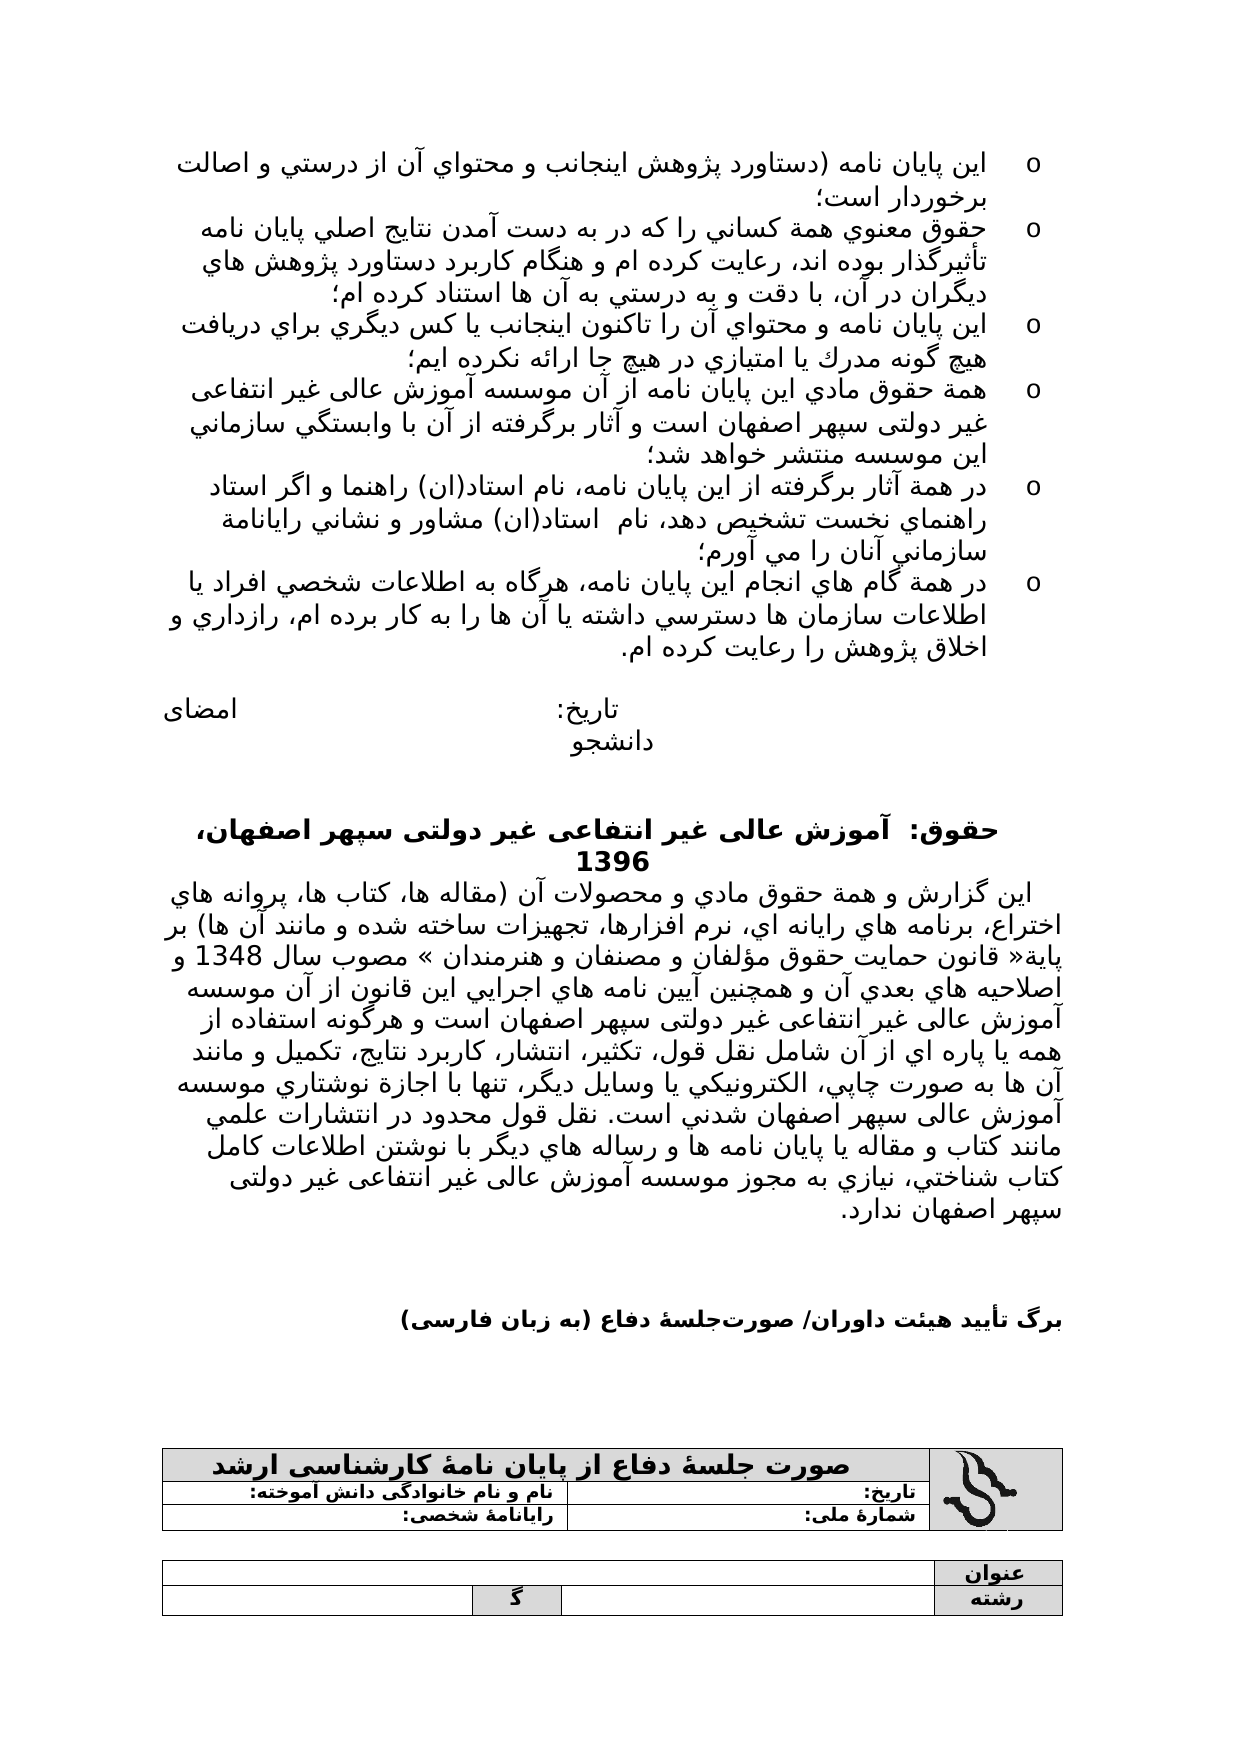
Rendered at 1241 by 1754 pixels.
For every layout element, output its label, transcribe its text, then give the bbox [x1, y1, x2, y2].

table_cell تاریخ: [568, 1482, 929, 1503]
table_header صورت جلسۀ دفاع از پایان نامۀ کارشناسی ارشد [163, 1449, 929, 1481]
table_header [930, 1449, 941, 1530]
picture [941, 1448, 1022, 1531]
table_header [163, 1561, 934, 1585]
table_cell [163, 1586, 472, 1615]
text اين گزارش و همة حقوق مادي و محصولات آن (مقاله ها، كتاب ها، پروانه هاي اختراع، برنامه هاي رايانه اي، نرم افزارها، تجهيزات ساخته شده و مانند آن ها) بر پاية« قانون حمايت حقوق مؤلفان و مصنفان و هنرمندان » مصوب سال 1348 و اصلاحيه هاي بعدي آن و همچنين آيين نامه هاي اجرايي اين قانون از آن موسسه آموزش عالی غیر انتفاعی غیر دولتی سپهر اصفهان است و هرگونه استفاده از همه يا پاره اي از آن شامل نقل قول، تكثير، انتشار، كاربرد نتايج، تكميل و مانند آن ها به صورت چاپي، الكترونيكي يا وسايل ديگر، تنها با اجازة نوشتاري موسسه آموزش عالی سپهر اصفهان شدني است. نقل قول محدود در انتشارات علمي مانند كتاب و مقاله يا پايان نامه ها و رساله هاي ديگر با نوشتن اطلاعات كامل كتاب شناختي، نيازي به مجوز موسسه آموزش عالی غیر انتفاعی غیر دولتی سپهر اصفهان ندارد. [162, 878, 1063, 1225]
list اين پايان نامه و محتواي آن را تاكنون اينجانب يا كس ديگري براي دريافت هيچ گونه مدرك يا امتيازي در هيچ جا ارائه نكرده ايم؛ [162, 309, 1026, 374]
list حقوق معنوي همة كساني را كه در به دست آمدن نتايج اصلي پايان نامه تأثيرگذار بوده اند، رعايت كرده ام و هنگام كاربرد دستاورد پژوهش هاي ديگران در آن، با دقت و به درستي به آن ها استناد كرده ام؛ [162, 212, 1026, 309]
table_cell [562, 1586, 934, 1615]
table_header [1022, 1449, 1062, 1530]
table_cell رایانامۀ شخصی: [163, 1505, 567, 1530]
table_cell نام و نام خانوادگی دانش آموخته: [163, 1482, 567, 1503]
list همة حقوق مادي اين پايان نامه از آن موسسه آموزش عالی غیر انتفاعی غیر دولتی سپهر اصفهان است و آثار برگرفته از آن با وابستگي سازماني این موسسه منتشر خواهد شد؛ [162, 374, 1026, 470]
table_cell رشته تحصیلی [935, 1586, 1062, 1615]
text حقوق: آموزش عالی غیر انتفاعی غیر دولتی سپهر اصفهان، 1396 [162, 814, 1063, 878]
list در همة آثار برگرفته از اين پايان نامه، نام استاد(ان) راهنما و اگر استاد راهنماي نخست تشخيص دهد، نام استاد(ان) مشاور و نشاني رايانامة سازماني آنان را مي آورم؛ [162, 470, 1026, 566]
list اين پايان نامه (دستاورد پژوهش اينجانب و محتواي آن از درستي و اصالت برخوردار است؛ [162, 148, 1026, 212]
list در همة گام هاي انجام اين پايان نامه، هرگاه به اطلاعات شخصي افراد يا اطلاعات سازمان ها دسترسي داشته يا آن ها را به كار برده ام، رازداري و اخلاق پژوهش را رعايت كرده ام. [162, 566, 1026, 663]
text تاریخ: امضای دانشجو [162, 694, 1063, 757]
table_cell شمارۀ ملی: [568, 1505, 929, 1530]
table_cell گرایش [473, 1586, 561, 1615]
table_header عنوان [935, 1561, 1062, 1585]
